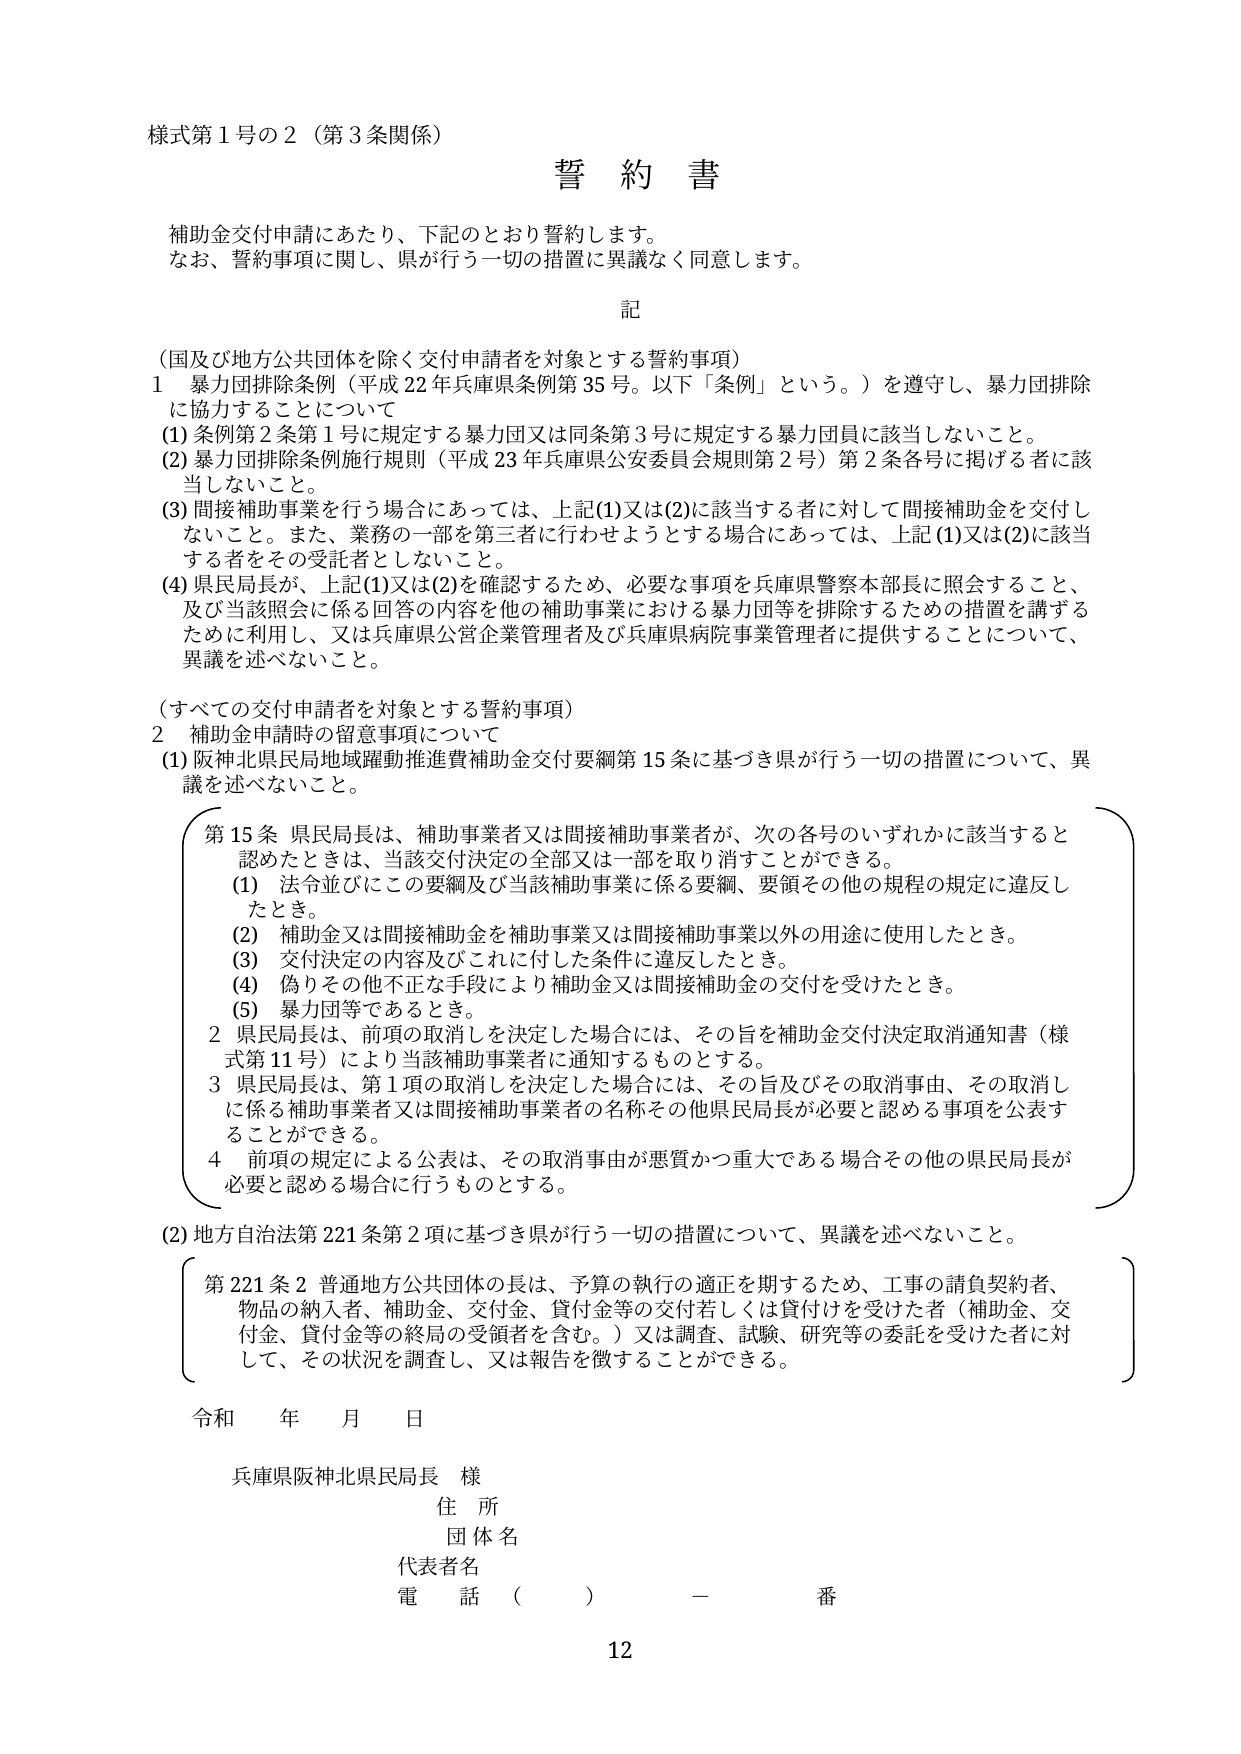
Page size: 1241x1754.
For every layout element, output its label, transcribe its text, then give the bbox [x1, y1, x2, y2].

text (4) 偽りその他不正な手段により補助金又は間接補助金の交付を受けたとき。 [232, 972, 1073, 997]
text ２ 補助金申請時の留意事項について [148, 722, 1093, 747]
text 住 所 [148, 1491, 1093, 1521]
text (3) 間接補助事業を行う場合にあっては、上記(1)又は(2)に該当する者に対して間接補助金を交付しないこと。また、業務の一部を第三者に行わせようとする場合にあっては、上記(1)又は(2)に該当する者をその受託者としないこと。 [162, 497, 1093, 572]
text (1) 阪神北県民局地域躍動推進費補助金交付要綱第15条に基づき県が行う一切の措置について、異議を述べないこと。 [162, 747, 1093, 797]
text (1) 法令並びにこの要綱及び当該補助事業に係る要綱、要領その他の規程の規定に違反したとき。 [232, 872, 1073, 922]
text １ 暴力団排除条例（平成22年兵庫県条例第35号。以下「条例」という。）を遵守し、暴力団排除に協力することについて [148, 372, 1093, 422]
text 令和 年 月 日 [148, 1401, 1093, 1432]
text なお、誓約事項に関し、県が行う一切の措置に異議なく同意します。 [148, 247, 1093, 272]
text 誓 約 書 [148, 149, 1093, 197]
text (2) 補助金又は間接補助金を補助事業又は間接補助事業以外の用途に使用したとき。 [232, 922, 1073, 947]
text （すべての交付申請者を対象とする誓約事項） [148, 697, 1093, 722]
text 記 [148, 297, 1093, 322]
text 補助金交付申請にあたり、下記のとおり誓約します。 [148, 222, 1093, 247]
text 兵庫県阪神北県民局長 様 [148, 1461, 1093, 1491]
text (3) 交付決定の内容及びこれに付した条件に違反したとき。 [232, 947, 1073, 972]
text ２ 県民局長は、前項の取消しを決定した場合には、その旨を補助金交付決定取消通知書（様式第11号）により当該補助事業者に通知するものとする。 [204, 1022, 1072, 1072]
text 電 話 （ ） － 番 [148, 1580, 1093, 1610]
text 第221条 2 普通地方公共団体の長は、予算の執行の適正を期するため、工事の請負契約者、物品の納入者、補助金、交付金、貸付金等の交付若しくは貸付けを受けた者（補助金、交付金、貸付金等の終局の受領者を含む。）又は調査、試験、研究等の委託を受けた者に対して、その状況を調査し、又は報告を徴することができる。 [204, 1272, 1072, 1372]
text (1) 条例第２条第１号に規定する暴力団又は同条第３号に規定する暴力団員に該当しないこと。 [162, 422, 1093, 447]
text ４ 前項の規定による公表は、その取消事由が悪質かつ重大である場合その他の県民局長が必要と認める場合に行うものとする。 [204, 1147, 1072, 1197]
text 団 体 名 [148, 1521, 1093, 1551]
text （国及び地方公共団体を除く交付申請者を対象とする誓約事項） [148, 347, 1093, 372]
text (5) 暴力団等であるとき。 [232, 997, 1073, 1022]
text 代表者名 [148, 1551, 1093, 1580]
text (4) 県民局長が、上記(1)又は(2)を確認するため、必要な事項を兵庫県警察本部長に照会すること、及び当該照会に係る回答の内容を他の補助事業における暴力団等を排除するための措置を講ずるために利用し、又は兵庫県公営企業管理者及び兵庫県病院事業管理者に提供することについて、異議を述べないこと。 [162, 572, 1093, 672]
text (2) 地方自治法第221条第２項に基づき県が行う一切の措置について、異議を述べないこと。 [162, 1222, 1093, 1247]
text ３ 県民局長は、第１項の取消しを決定した場合には、その旨及びその取消事由、その取消しに係る補助事業者又は間接補助事業者の名称その他県民局長が必要と認める事項を公表することができる。 [204, 1072, 1072, 1147]
text (2) 暴力団排除条例施行規則（平成23年兵庫県公安委員会規則第２号）第２条各号に掲げる者に該当しないこと。 [162, 447, 1093, 497]
text 第15条 県民局長は、補助事業者又は間接補助事業者が、次の各号のいずれかに該当すると認めたときは、当該交付決定の全部又は一部を取り消すことができる。 [204, 822, 1072, 872]
text 様式第１号の２（第３条関係） [148, 118, 1093, 149]
